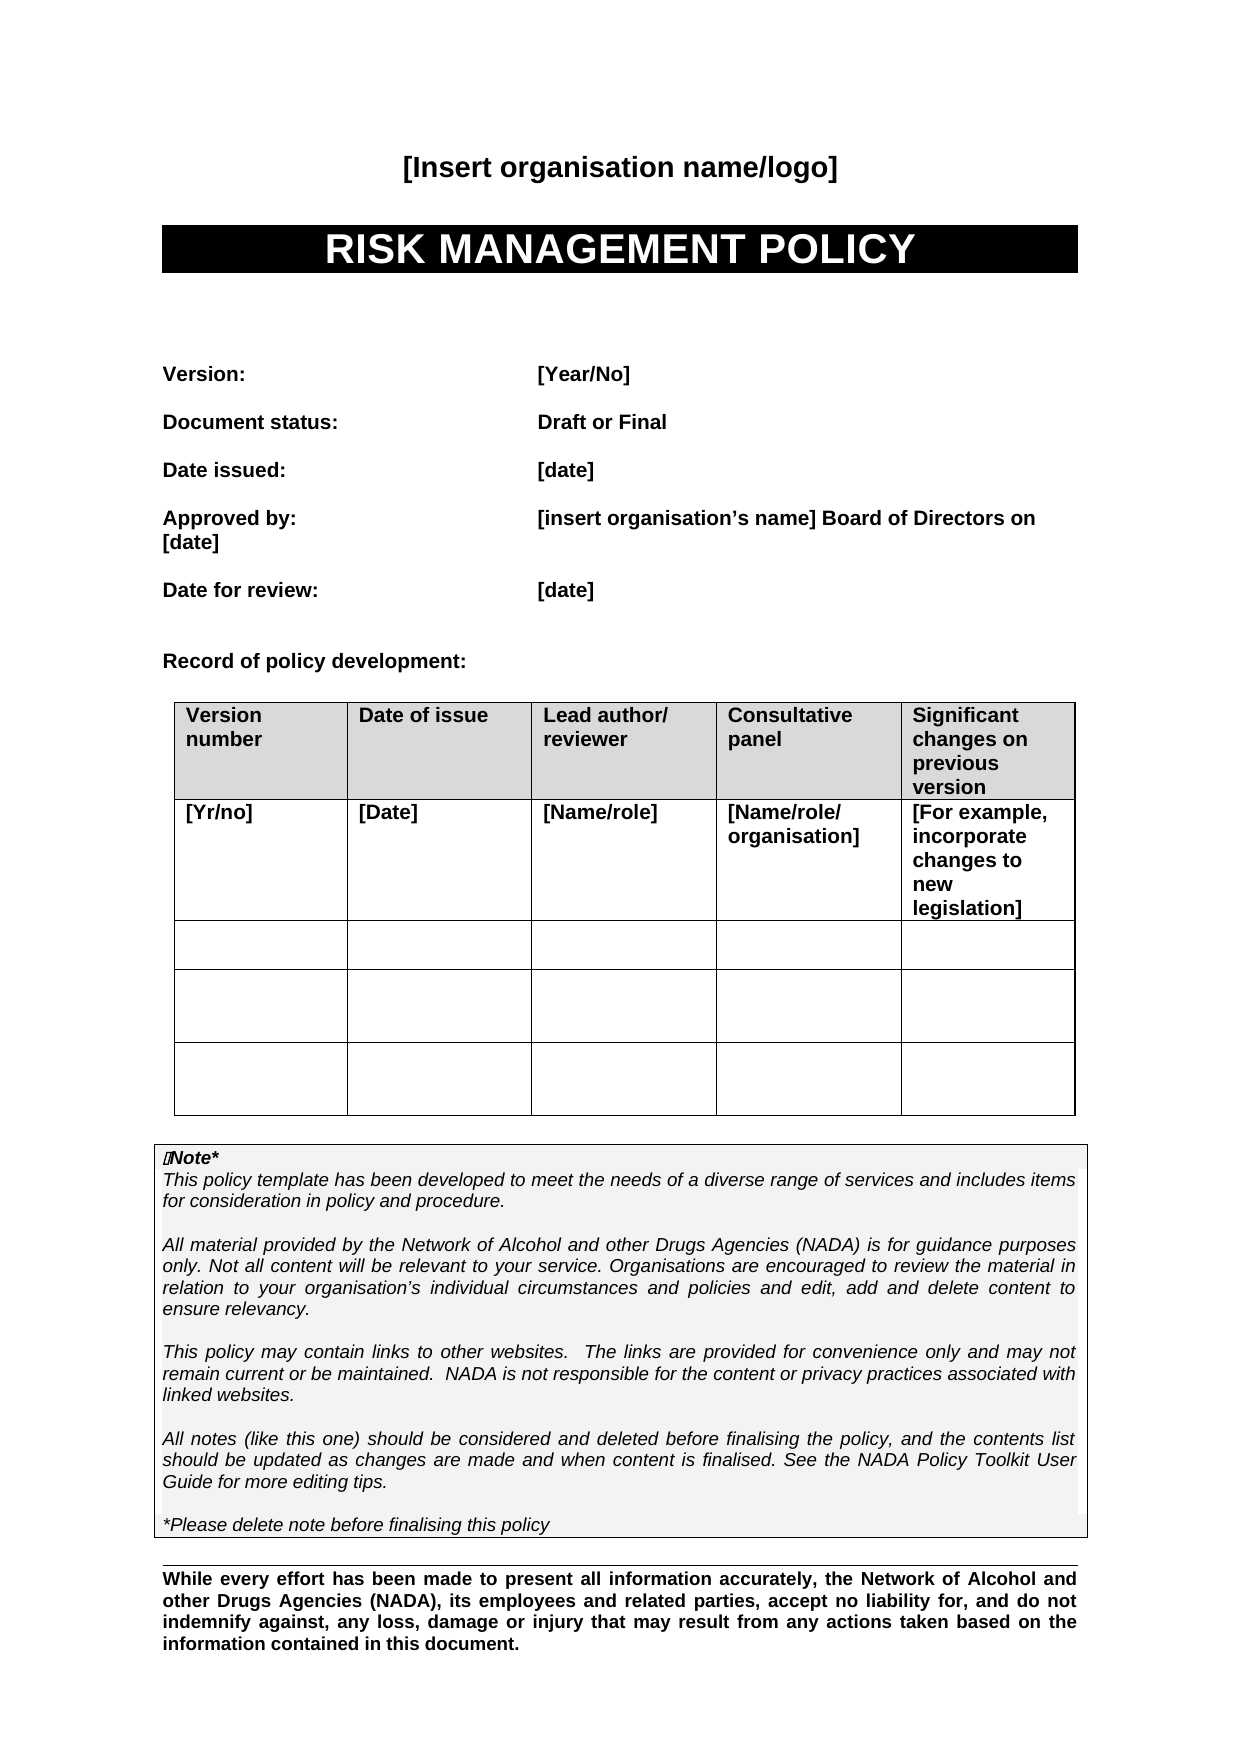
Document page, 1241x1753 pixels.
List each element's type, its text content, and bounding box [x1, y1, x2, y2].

table_cell [For example, incorporate changes to new legislation] [902, 800, 1074, 920]
table_header Date of issue [348, 703, 531, 799]
text Document status: Draft or Final [162, 410, 1078, 434]
table_cell [532, 970, 716, 1042]
text Approved by: [insert organisation’s name] Board of Directors on [date] [162, 506, 1078, 553]
table_header Lead author/ reviewer [532, 703, 716, 799]
table_cell [Name/role] [532, 800, 716, 920]
table_cell [348, 921, 531, 969]
text Note* [155, 1145, 1087, 1169]
text All notes (like this one) should be considered and deleted before finalising the policy, and the contents list should be updated as changes are made and when content is finalised. See the NADA Policy Toolkit User Guide for more editing tips. [162, 1427, 1078, 1492]
table_cell [902, 1043, 1074, 1114]
table_cell [717, 921, 901, 969]
table_cell [717, 1043, 901, 1114]
table_cell [175, 970, 347, 1042]
title RISK MANAGEMENT POLICY [162, 225, 1078, 273]
text Record of policy development: [162, 649, 1078, 673]
text [Insert organisation name/logo] [162, 150, 1078, 183]
text Date issued: [date] [162, 458, 1078, 482]
table_cell [348, 970, 531, 1042]
table_cell [902, 970, 1074, 1042]
table_cell [532, 921, 716, 969]
table_cell [Date] [348, 800, 531, 920]
table_cell [902, 921, 1074, 969]
table_header Version number [175, 703, 347, 799]
text Date for review: [date] [162, 577, 1078, 601]
text This policy template has been developed to meet the needs of a diverse range of services and includes items for consideration in policy and procedure. [162, 1169, 1078, 1212]
table_cell [Name/role/ organisation] [717, 800, 901, 920]
text All material provided by the Network of Alcohol and other Drugs Agencies (NADA) is for guidance purposes only. Not all content will be relevant to your service. Organisations are encouraged to review the material in relation to your organisation’s individual circumstances and policies and edit, add and delete content to ensure relevancy. [162, 1233, 1078, 1319]
table_cell [Yr/no] [175, 800, 347, 920]
table_cell [717, 970, 901, 1042]
table_cell [532, 1043, 716, 1114]
table_cell [348, 1043, 531, 1114]
table_header Significant changes on previous version [902, 703, 1074, 799]
table_cell [175, 1043, 347, 1114]
text *Please delete note before finalising this policy [155, 1511, 1087, 1537]
table_cell [175, 921, 347, 969]
text This policy may contain links to other websites. The links are provided for convenience only and may not remain current or be maintained. NADA is not responsible for the content or privacy practices associated with linked websites. [162, 1341, 1078, 1406]
text Version: [Year/No] [162, 362, 1078, 386]
table_header Consultative panel [717, 703, 901, 799]
